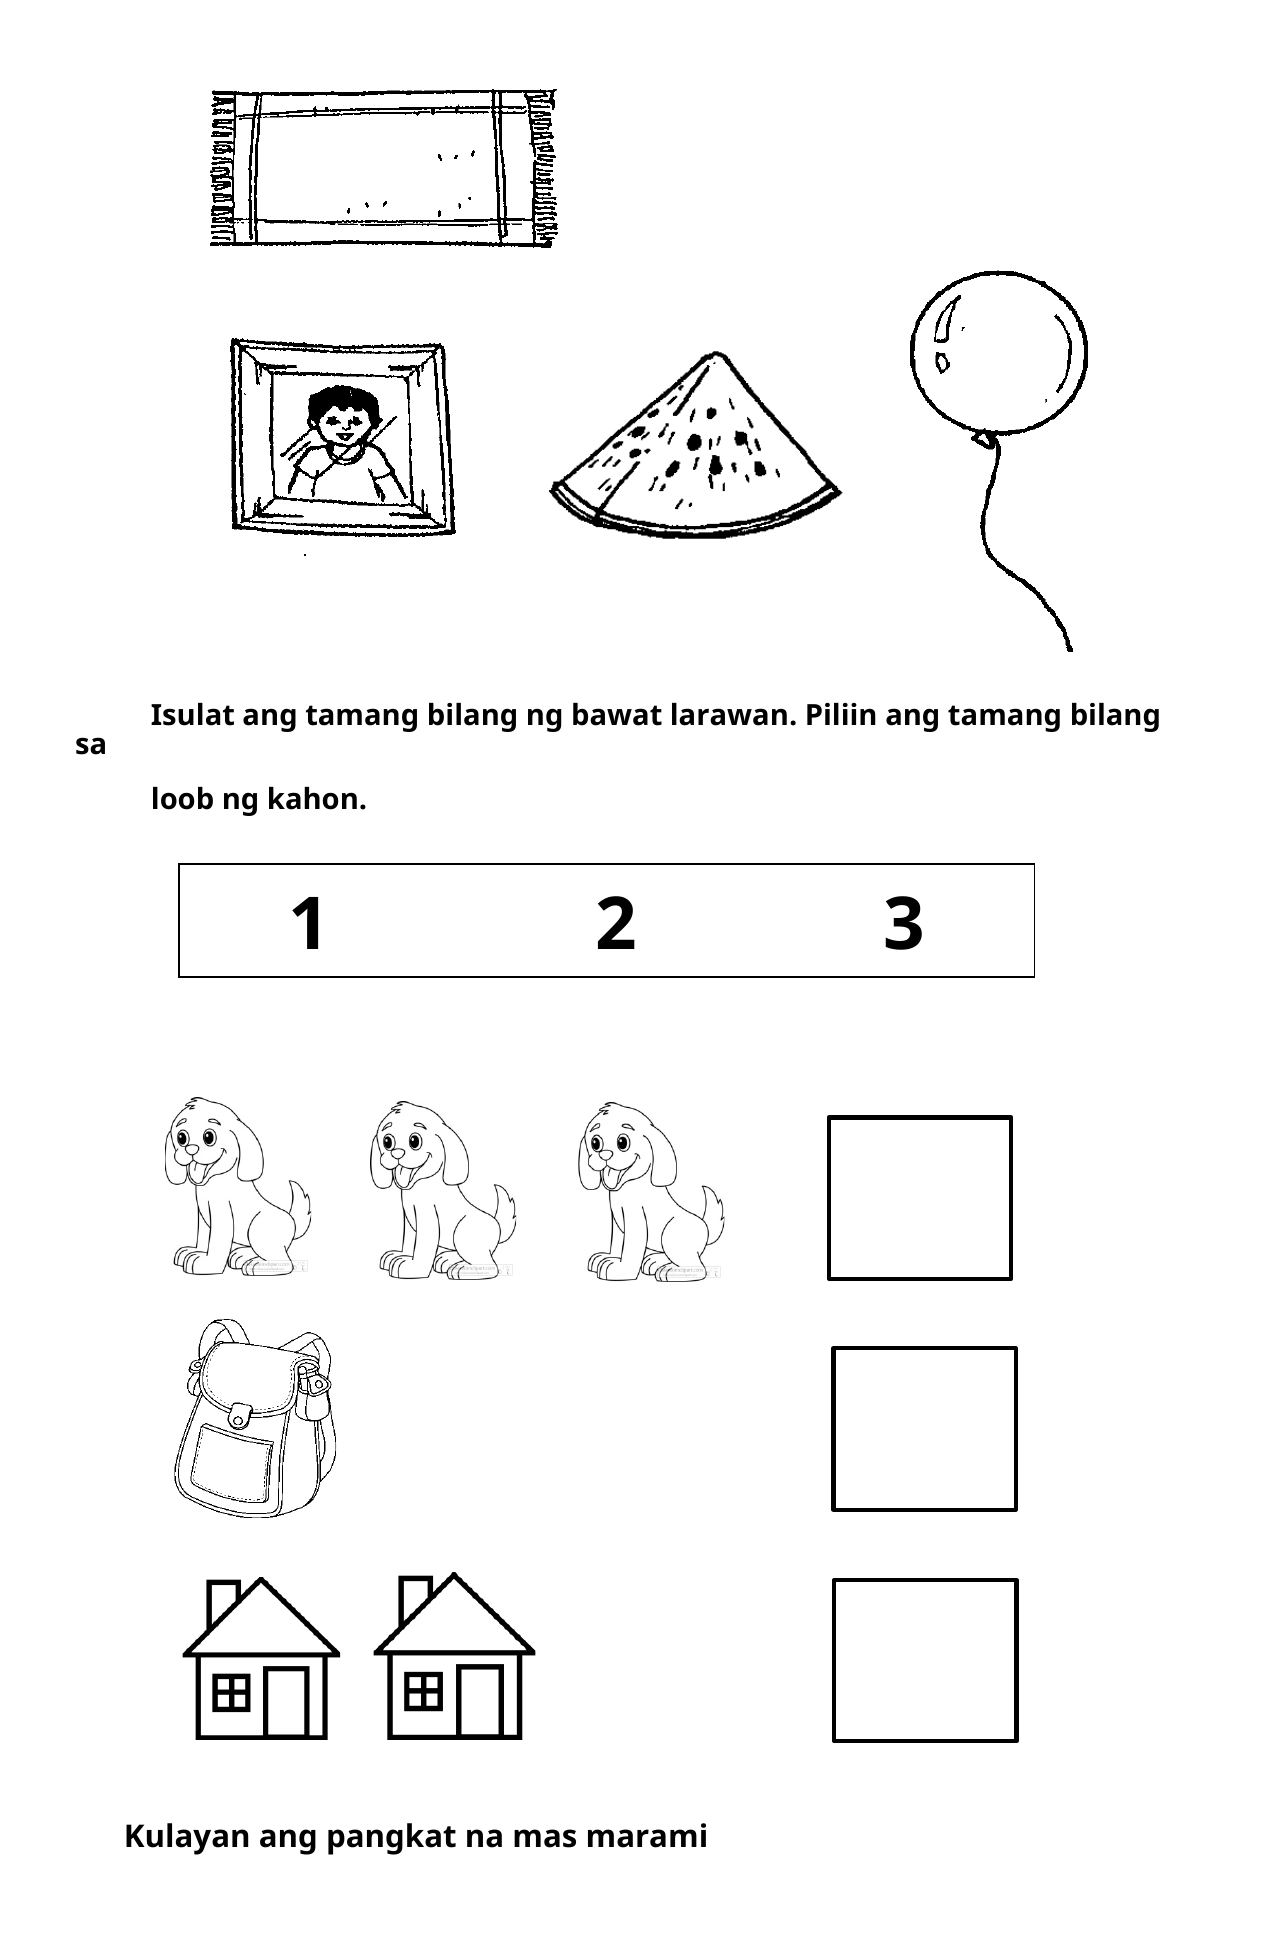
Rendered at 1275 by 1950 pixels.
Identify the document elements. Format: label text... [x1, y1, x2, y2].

picture [373, 1572, 536, 1740]
picture [370, 1101, 517, 1280]
text Kulayan ang pangkat na mas marami [75, 1814, 1200, 1856]
text Isulat ang tamang bilang ng bawat larawan. Piliin ang tamang bilang sa [75, 700, 1200, 763]
picture [173, 1318, 337, 1519]
picture [578, 1102, 725, 1282]
picture [182, 1577, 341, 1740]
text loob ng kahon. [75, 784, 1200, 816]
picture [165, 1097, 312, 1276]
